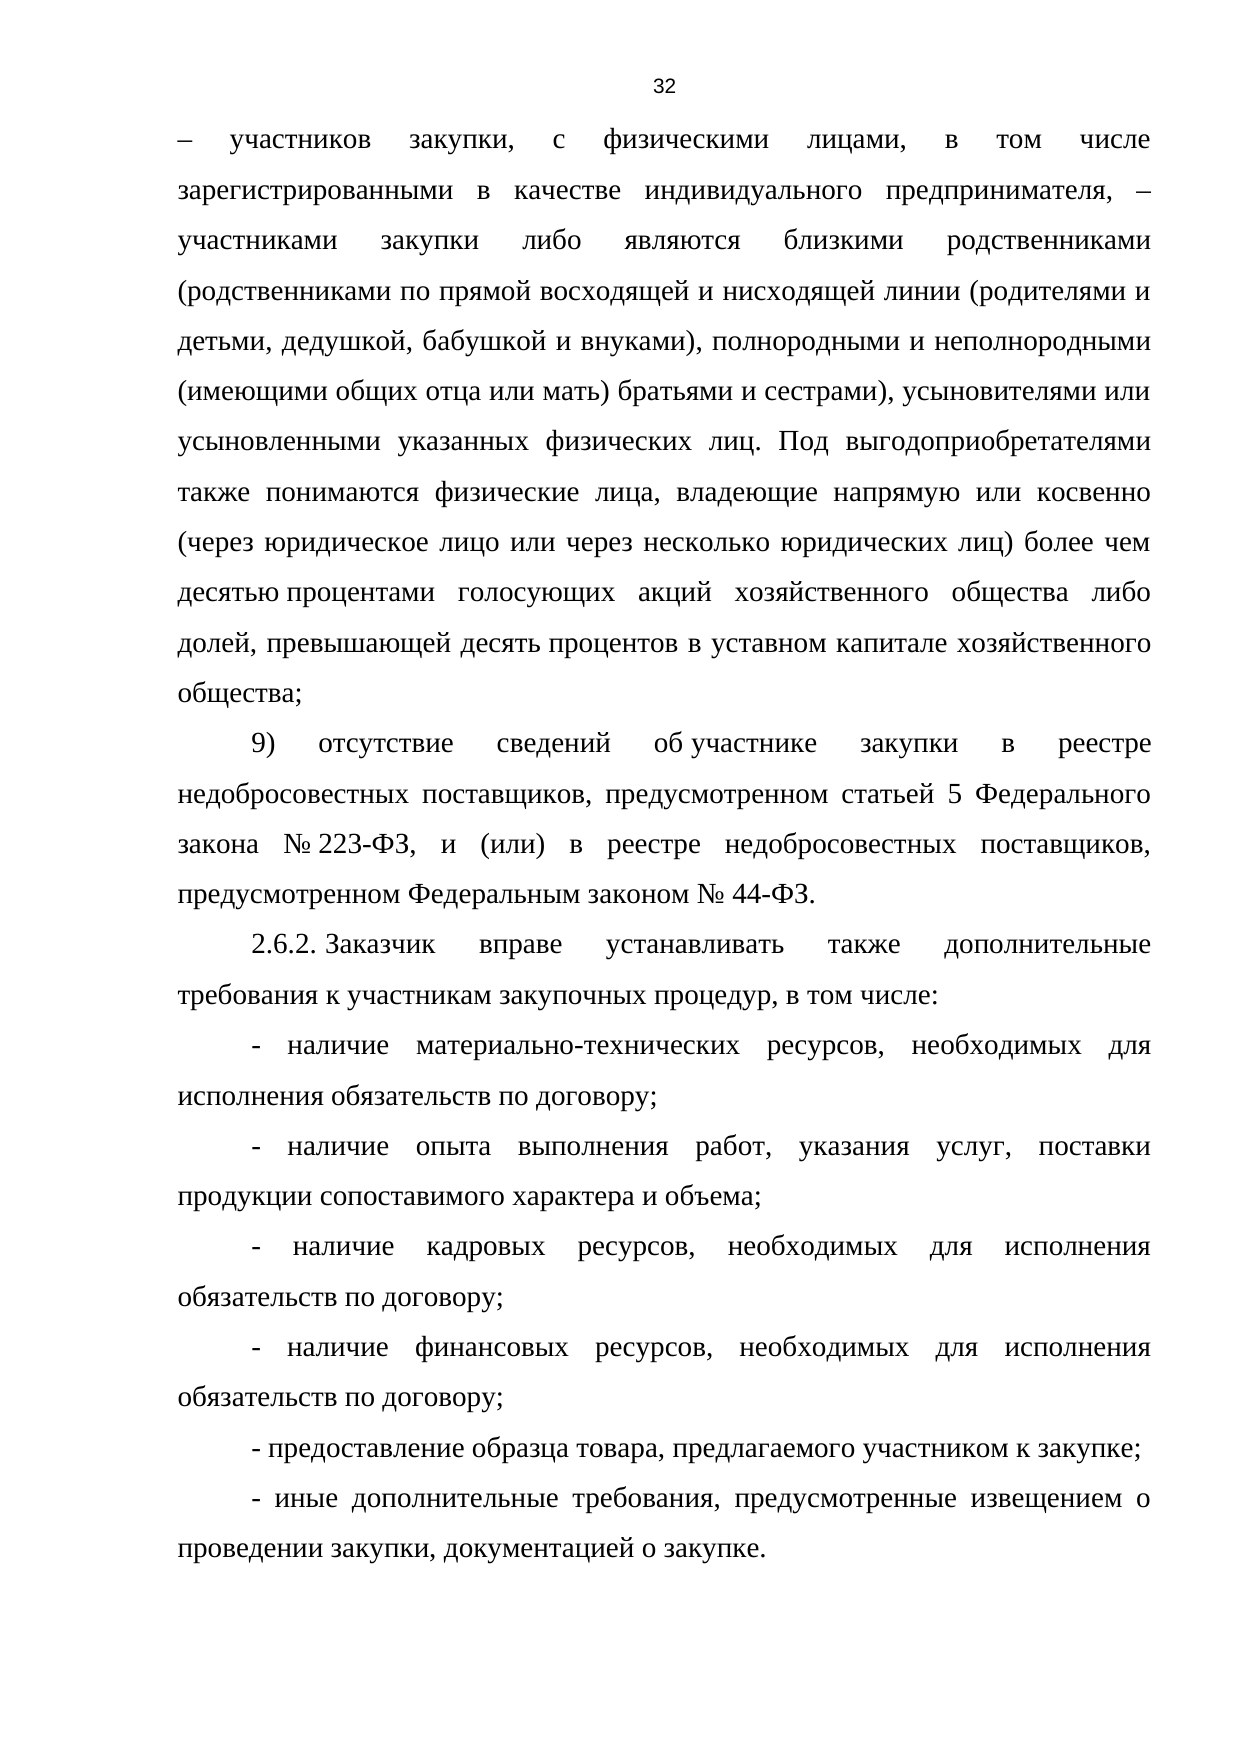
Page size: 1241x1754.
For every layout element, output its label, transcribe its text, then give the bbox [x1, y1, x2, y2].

text - наличие материально-технических ресурсов, необходимых для исполнения обязательств по договору; [177, 1027, 1152, 1111]
text - наличие кадровых ресурсов, необходимых для исполнения обязательств по договору; [177, 1228, 1152, 1312]
text 9) отсутствие сведений об участнике закупки в реестре недобросовестных поставщиков, предусмотренном статьей 5 Федерального закона № 223-ФЗ, и (или) в реестре недобросовестных поставщиков, предусмотренном Федеральным законом № 44-ФЗ. [177, 725, 1152, 910]
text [177, 122, 1152, 709]
text - наличие финансовых ресурсов, необходимых для исполнения обязательств по договору; [177, 1329, 1152, 1413]
text - иные дополнительные требования, предусмотренные извещением о проведении закупки, документацией о закупке. [177, 1480, 1152, 1564]
list Заказчик вправе устанавливать также дополнительные требования к участникам закупочных процедур, в том числе: [177, 927, 1152, 1011]
text - наличие опыта выполнения работ, указания услуг, поставки продукции сопоставимого характера и объема; [177, 1128, 1152, 1212]
text - предоставление образца товара, предлагаемого участником к закупке; [177, 1430, 1152, 1463]
